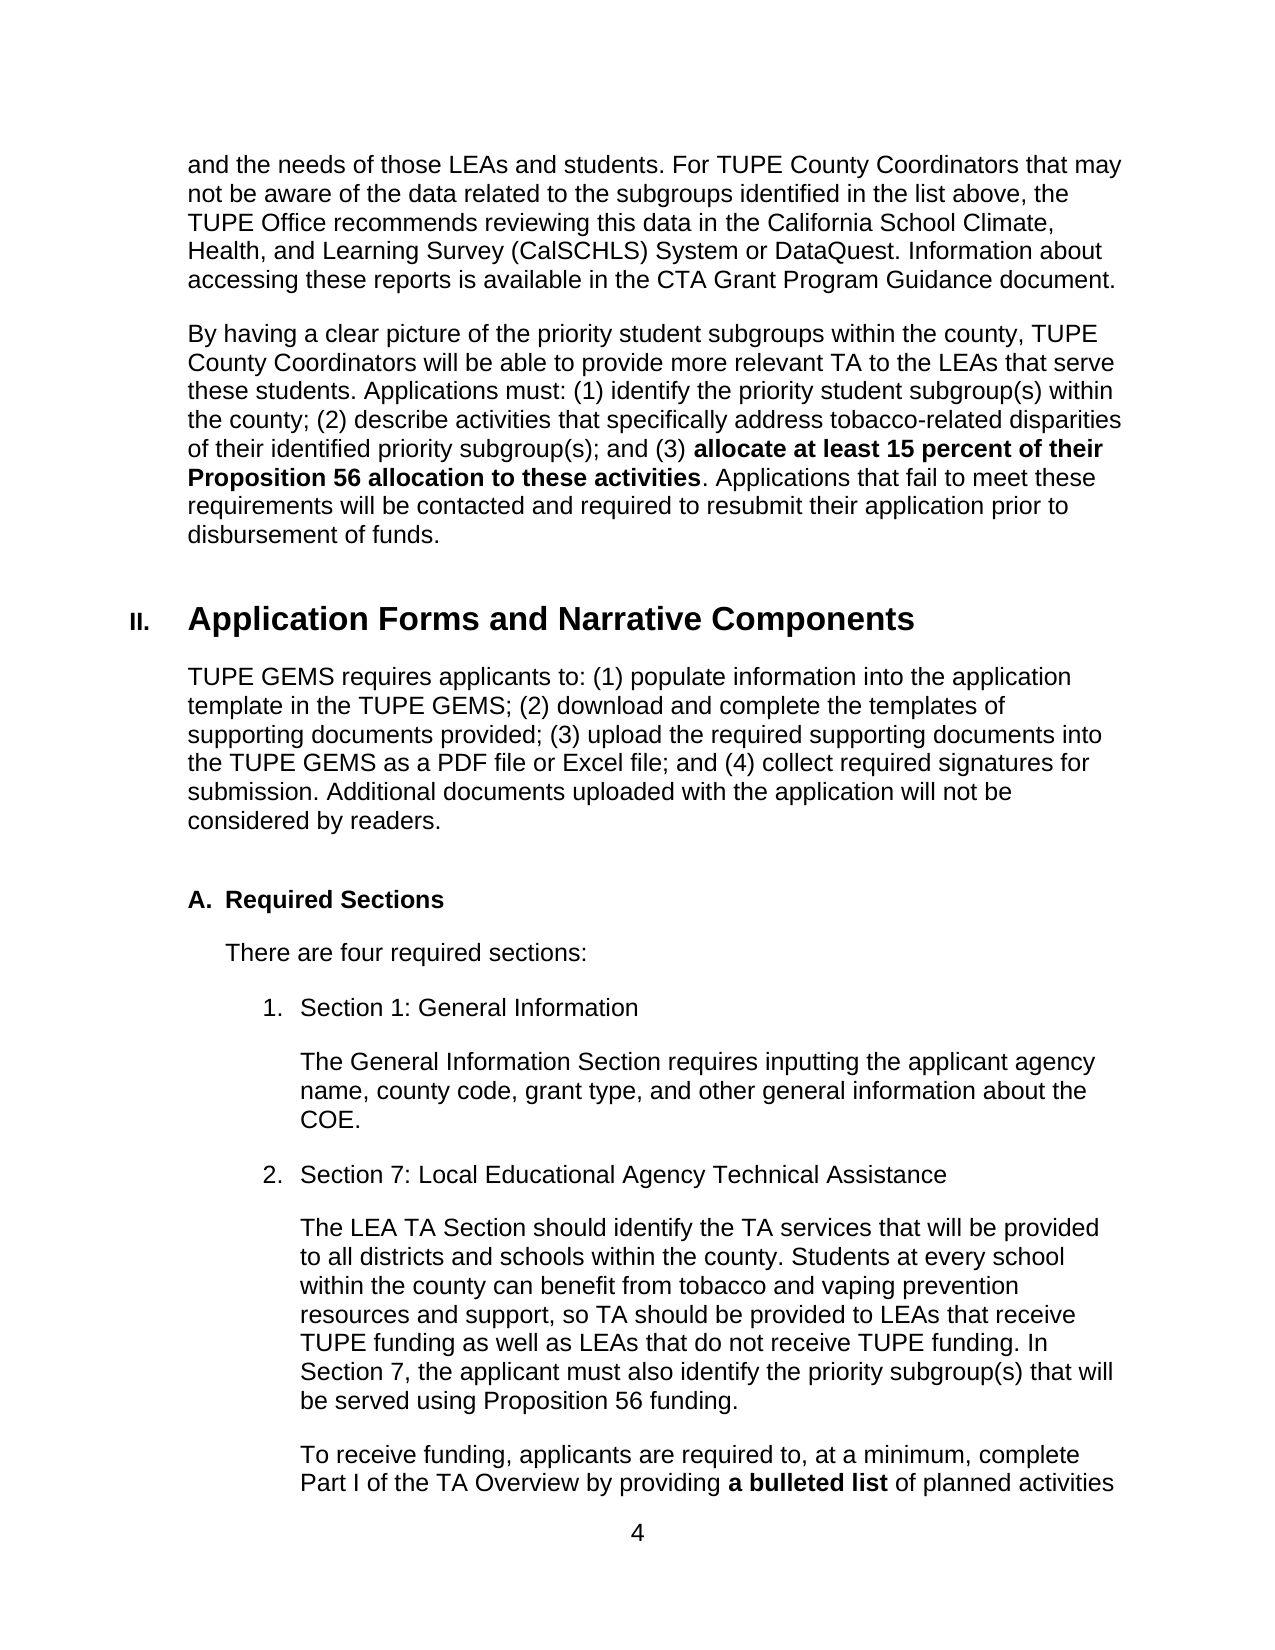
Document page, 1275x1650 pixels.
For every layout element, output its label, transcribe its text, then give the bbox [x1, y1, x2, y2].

text The General Information Section requires inputting the applicant agency name, county code, grant type, and other general information about the COE. [300, 1047, 1125, 1133]
text By having a clear picture of the priority student subgroups within the county, TUPE County Coordinators will be able to provide more relevant TA to the LEAs that serve these students. Applications must: (1) identify the priority student subgroup(s) within the county; (2) describe activities that specifically address tobacco-related disparities of their identified priority subgroup(s); and (3) allocate at least 15 percent of their Proposition 56 allocation to these activities. Applications that fail to meet these requirements will be contacted and required to resubmit their application prior to disbursement of funds. [187, 319, 1125, 549]
text TUPE GEMS requires applicants to: (1) populate information into the application template in the TUPE GEMS; (2) download and complete the templates of supporting documents provided; (3) upload the required supporting documents into the TUPE GEMS as a PDF file or Excel file; and (4) collect required signatures for submission. Additional documents uploaded with the application will not be considered by readers. [187, 662, 1125, 835]
list Section 7: Local Educational Agency Technical Assistance [262, 1158, 1125, 1188]
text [187, 150, 1125, 294]
text The LEA TA Section should identify the TA services that will be provided to all districts and schools within the county. Students at every school within the county can benefit from tobacco and vaping prevention resources and support, so TA should be provided to LEAs that receive TUPE funding as well as LEAs that do not receive TUPE funding. In Section 7, the applicant must also identify the priority subgroup(s) that will be served using Proposition 56 funding. [300, 1213, 1125, 1415]
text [300, 1440, 1125, 1497]
subtitle Application Forms and Narrative Components [150, 599, 1125, 637]
list Section 1: General Information [262, 992, 1125, 1022]
subtitle Required Sections [187, 885, 1125, 913]
text There are four required sections: [225, 938, 1125, 967]
